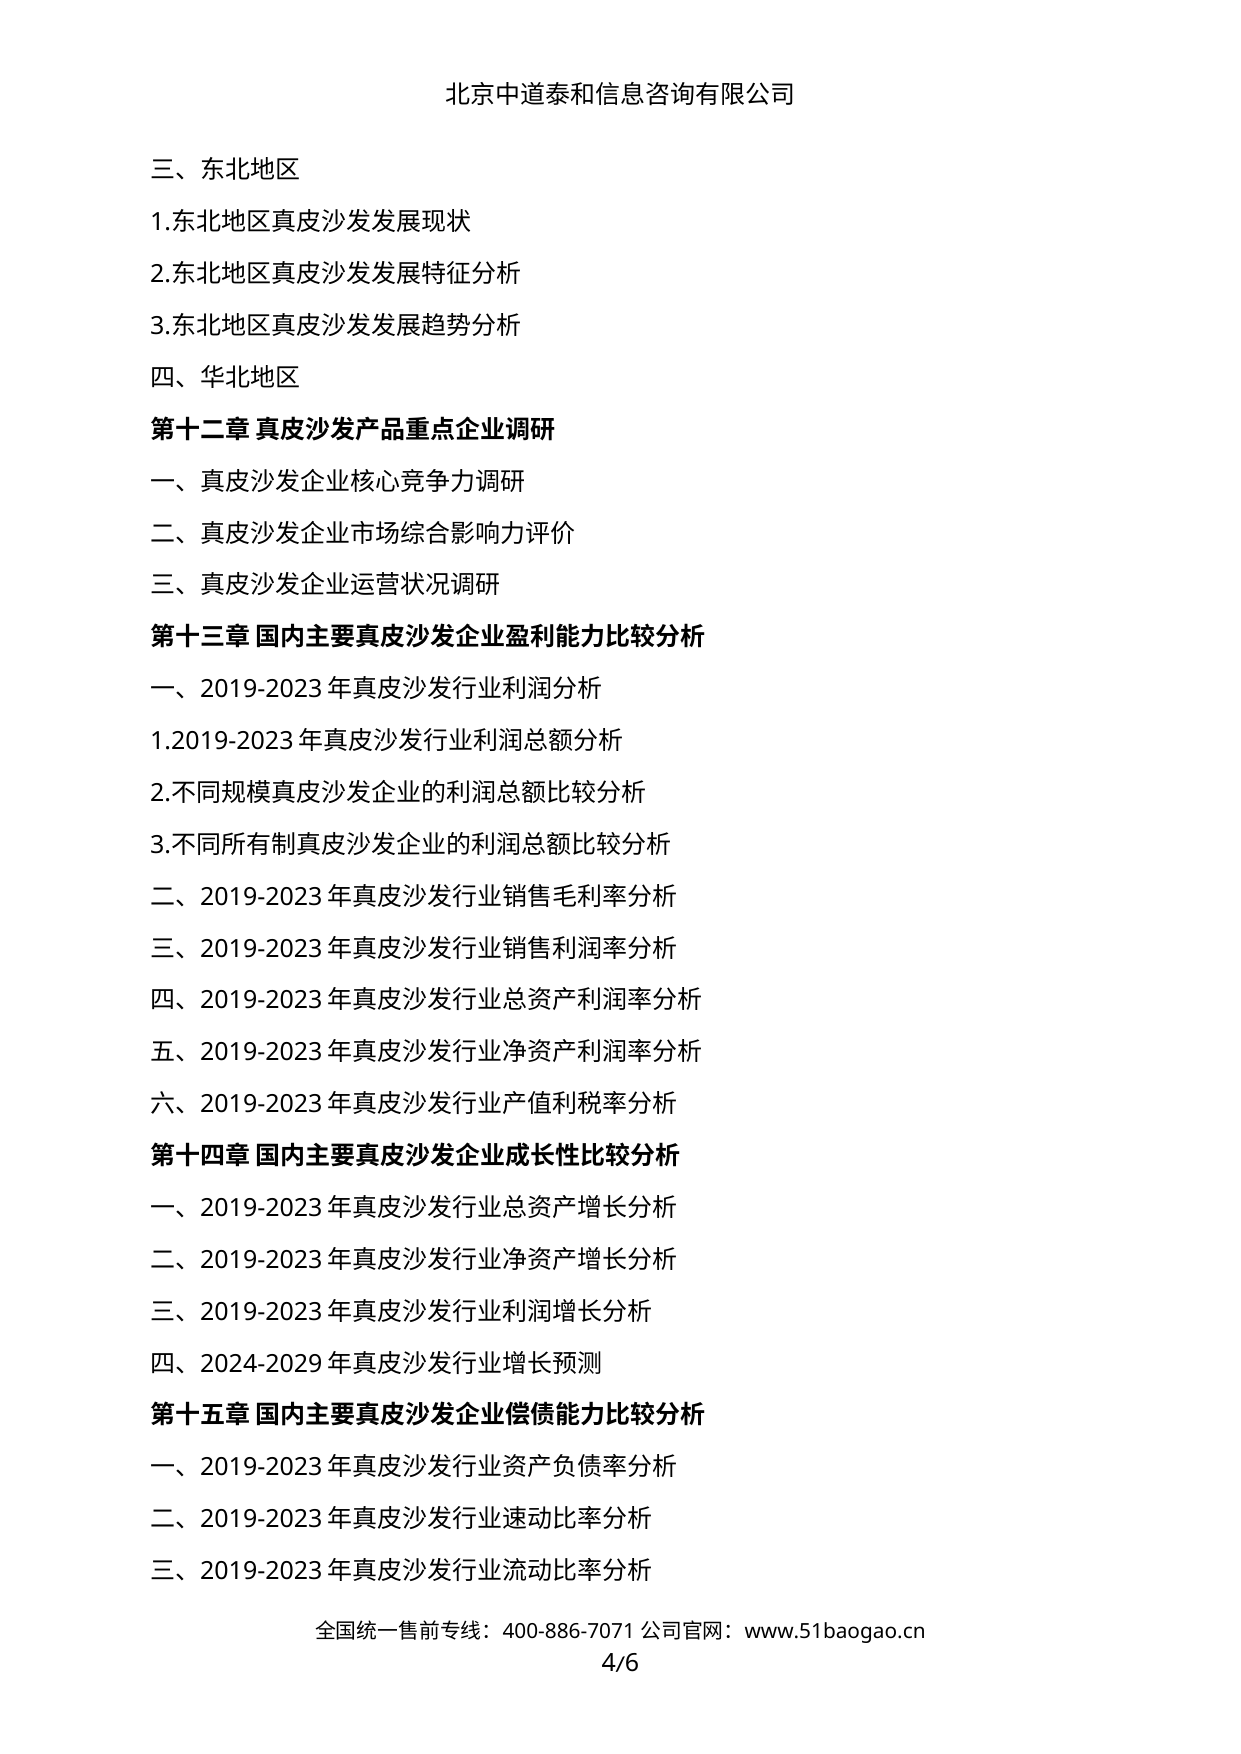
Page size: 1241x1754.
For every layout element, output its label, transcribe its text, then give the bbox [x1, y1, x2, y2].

text 二、2019-2023年真皮沙发行业速动比率分析 [150, 1499, 1090, 1535]
text 四、2024-2029年真皮沙发行业增长预测 [150, 1343, 1090, 1379]
text 二、真皮沙发企业市场综合影响力评价 [150, 513, 1090, 549]
text 二、2019-2023年真皮沙发行业销售毛利率分析 [150, 876, 1090, 912]
text 3.不同所有制真皮沙发企业的利润总额比较分析 [150, 824, 1090, 861]
text 三、2019-2023年真皮沙发行业销售利润率分析 [150, 928, 1090, 964]
text 一、2019-2023年真皮沙发行业利润分析 [150, 669, 1090, 705]
text 1.东北地区真皮沙发发展现状 [150, 202, 1090, 238]
text 第十二章 真皮沙发产品重点企业调研 [150, 409, 1090, 446]
text 3.东北地区真皮沙发发展趋势分析 [150, 306, 1090, 342]
text 1.2019-2023年真皮沙发行业利润总额分析 [150, 721, 1090, 757]
text 四、华北地区 [150, 357, 1090, 394]
text 第十五章 国内主要真皮沙发企业偿债能力比较分析 [150, 1395, 1090, 1431]
text 三、东北地区 [150, 150, 1090, 186]
text 第十四章 国内主要真皮沙发企业成长性比较分析 [150, 1136, 1090, 1172]
text 二、2019-2023年真皮沙发行业净资产增长分析 [150, 1239, 1090, 1276]
text 一、2019-2023年真皮沙发行业总资产增长分析 [150, 1187, 1090, 1224]
text 六、2019-2023年真皮沙发行业产值利税率分析 [150, 1084, 1090, 1120]
text 一、真皮沙发企业核心竞争力调研 [150, 461, 1090, 497]
text 一、2019-2023年真皮沙发行业资产负债率分析 [150, 1447, 1090, 1483]
text 三、2019-2023年真皮沙发行业流动比率分析 [150, 1551, 1090, 1587]
text 四、2019-2023年真皮沙发行业总资产利润率分析 [150, 980, 1090, 1016]
text 2.不同规模真皮沙发企业的利润总额比较分析 [150, 772, 1090, 809]
text 五、2019-2023年真皮沙发行业净资产利润率分析 [150, 1032, 1090, 1068]
text 2.东北地区真皮沙发发展特征分析 [150, 254, 1090, 290]
text 第十三章 国内主要真皮沙发企业盈利能力比较分析 [150, 617, 1090, 653]
text 三、真皮沙发企业运营状况调研 [150, 565, 1090, 601]
text 三、2019-2023年真皮沙发行业利润增长分析 [150, 1291, 1090, 1327]
